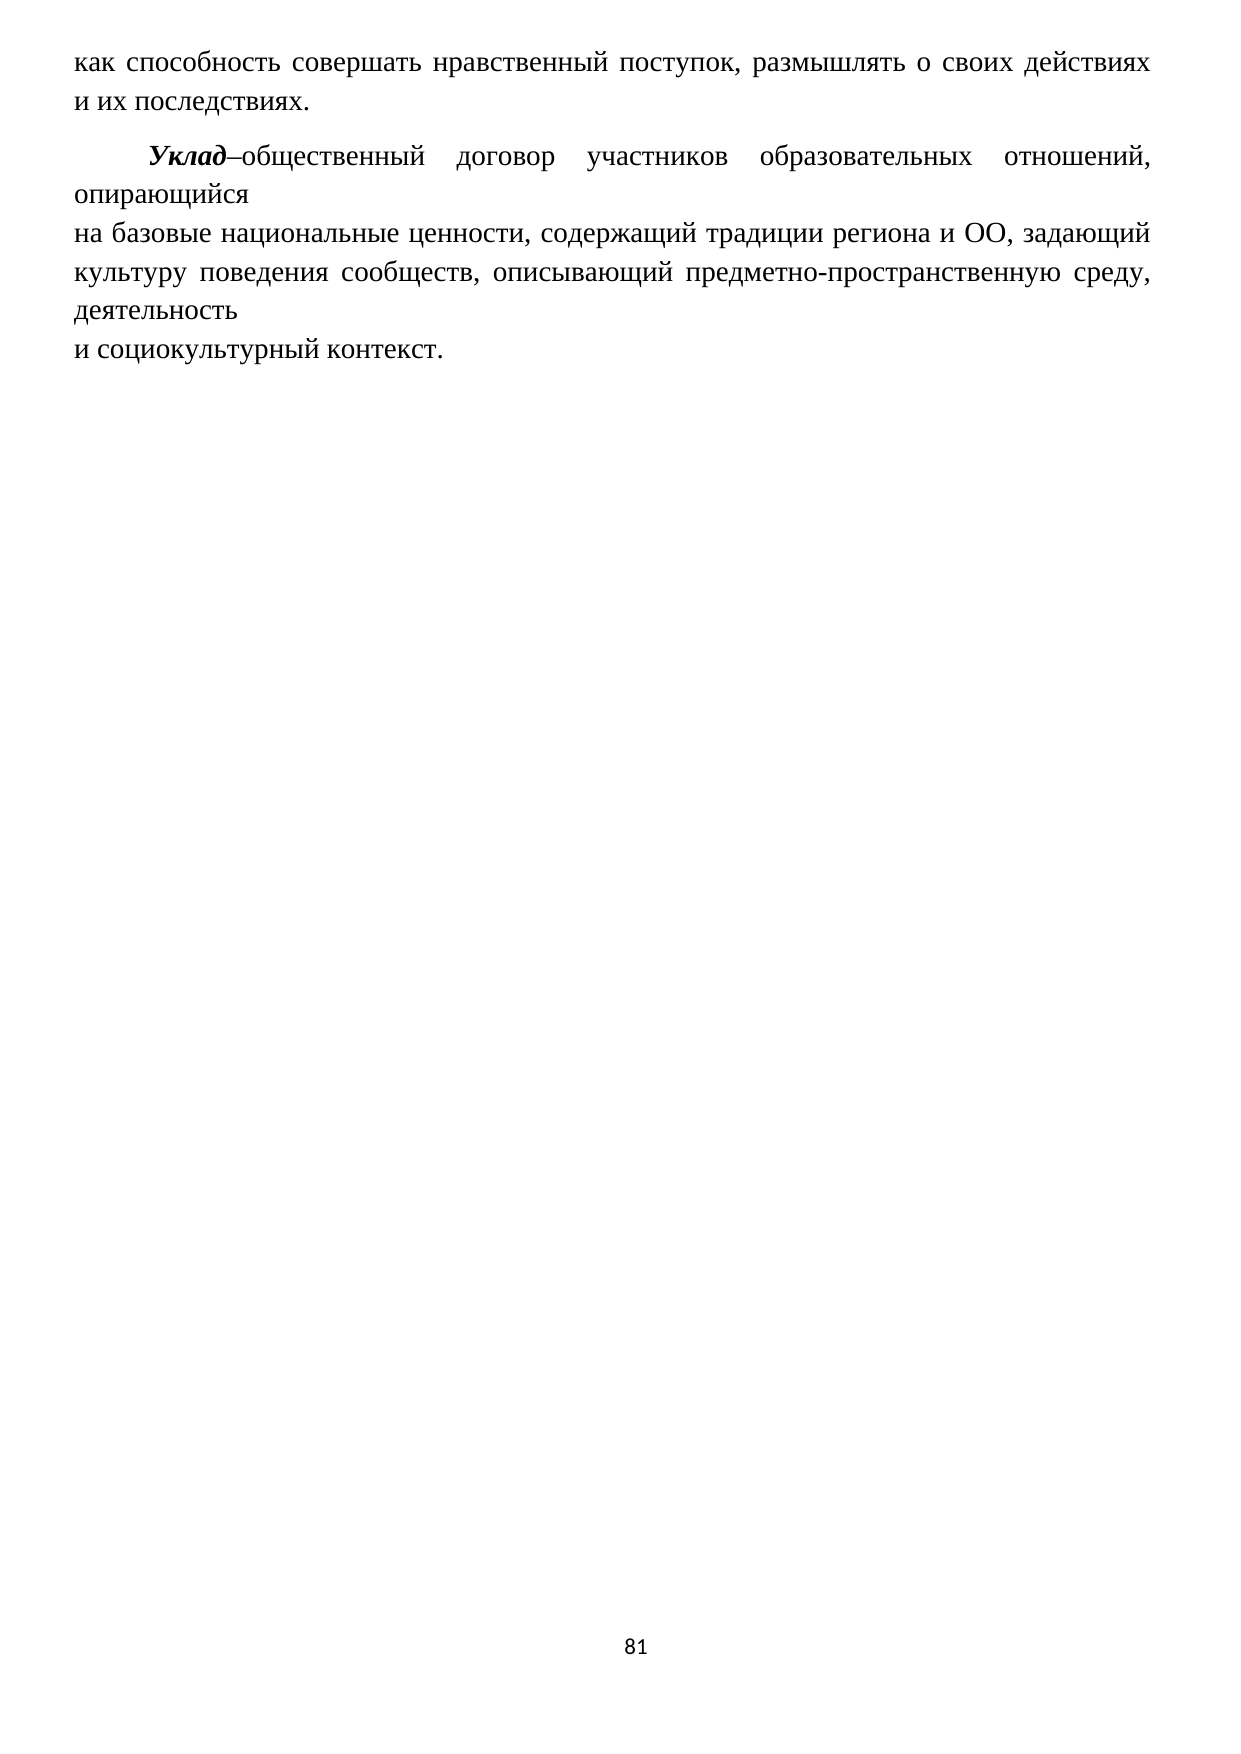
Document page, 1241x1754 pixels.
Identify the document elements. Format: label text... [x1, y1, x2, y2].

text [74, 44, 1152, 116]
text Уклад–общественный договор участников образовательных отношений, опирающийся на базовые национальные ценности, содержащий традиции региона и ОО, задающий культуру поведения сообществ, описывающий предметно-пространственную среду, деятельность и социокультурный контекст. [74, 138, 1152, 364]
